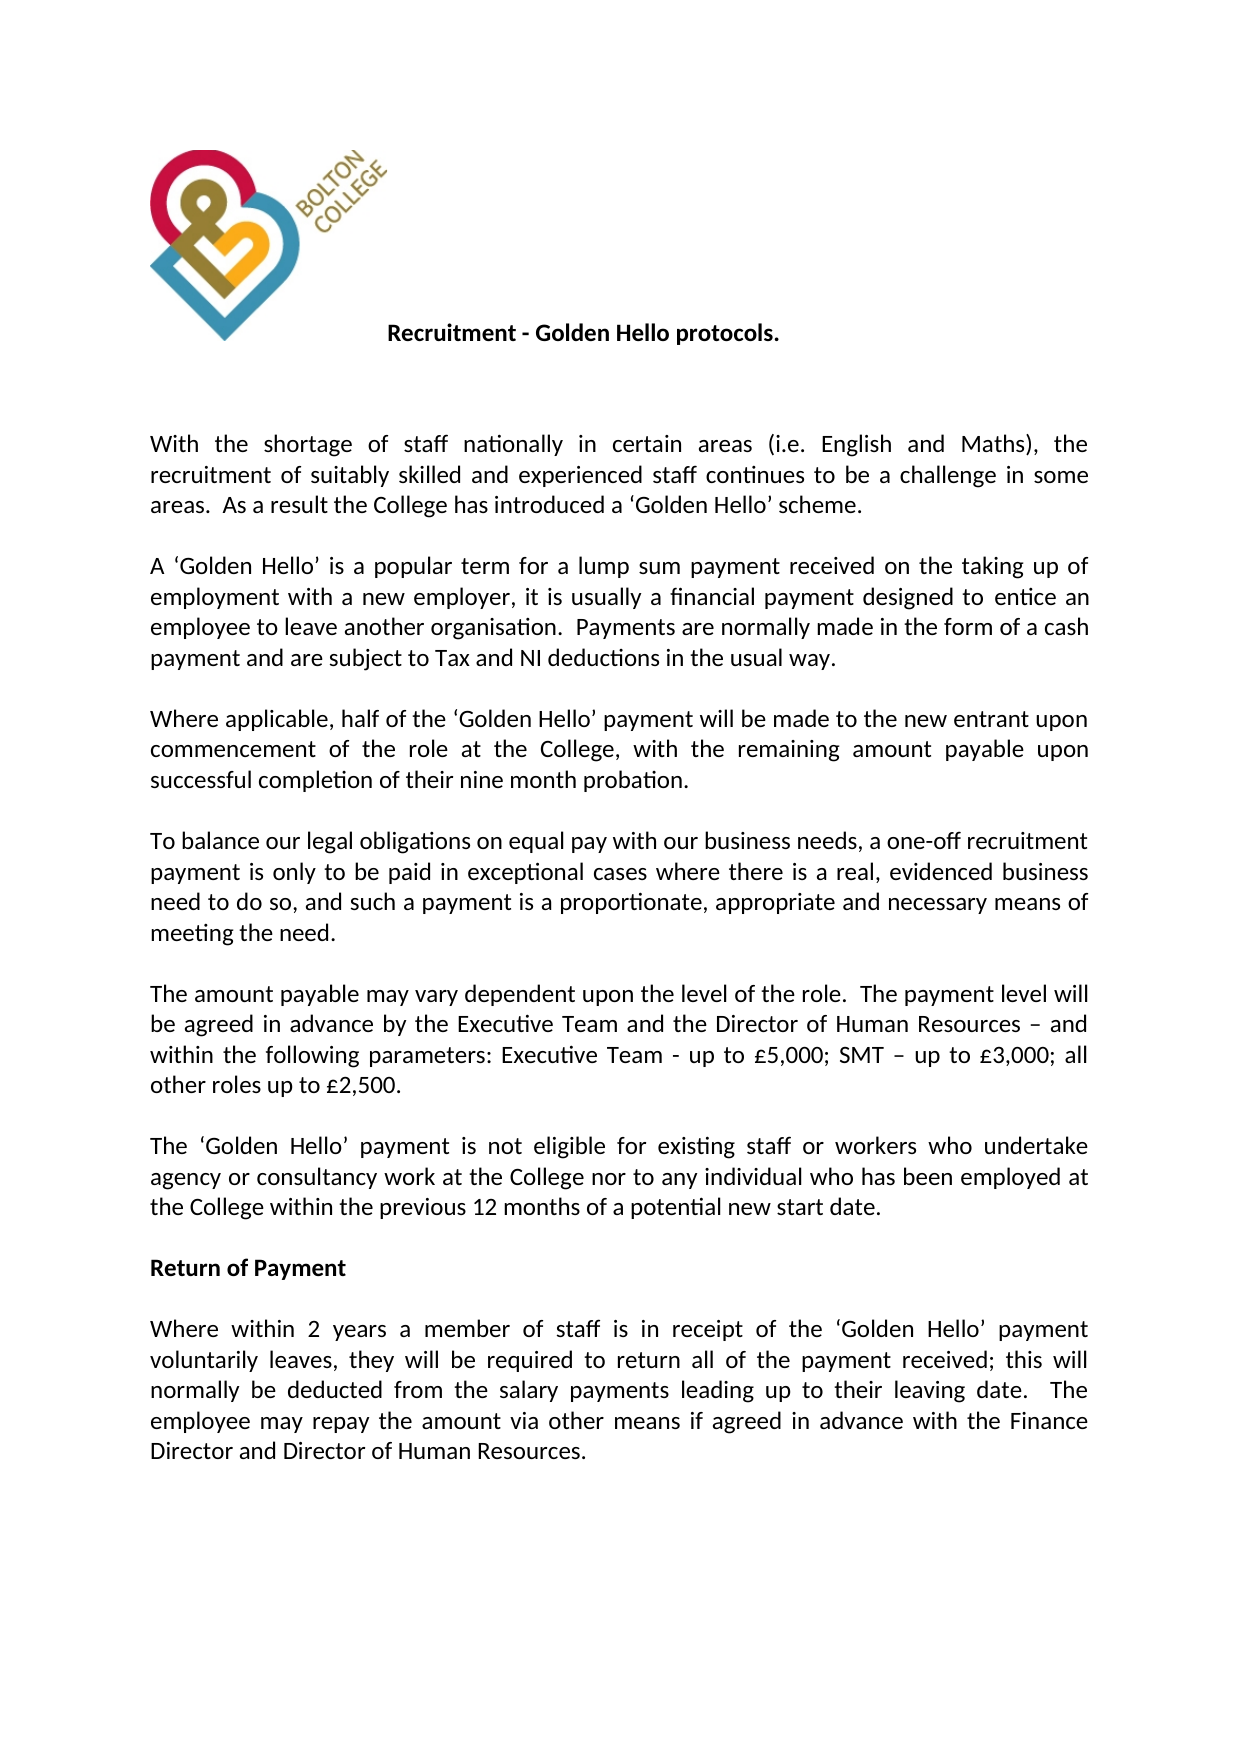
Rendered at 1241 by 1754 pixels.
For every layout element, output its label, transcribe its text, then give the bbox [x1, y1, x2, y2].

text Where applicable, half of the ‘Golden Hello’ payment will be made to the new entrant upon commencement of the role at the College, with the remaining amount payable upon successful completion of their nine month probation. [150, 703, 1090, 794]
text Return of Payment [150, 1252, 1090, 1283]
text To balance our legal obligations on equal pay with our business needs, a one-off recruitment payment is only to be paid in exceptional cases where there is a real, evidenced business need to do so, and such a payment is a proportionate, appropriate and necessary means of meeting the need. [150, 825, 1090, 947]
text Where within 2 years a member of staff is in receipt of the ‘Golden Hello’ payment voluntarily leaves, they will be required to return all of the payment received; this will normally be deducted from the salary payments leading up to their leaving date. The employee may repay the amount via other means if agreed in advance with the Finance Director and Director of Human Resources. [150, 1313, 1090, 1466]
text With the shortage of staff nationally in certain areas (i.e. English and Maths), the recruitment of suitably skilled and experienced staff continues to be a challenge in some areas. As a result the College has introduced a ‘Golden Hello’ scheme. [150, 428, 1090, 520]
text Recruitment - Golden Hello protocols. [150, 150, 1090, 347]
picture [150, 150, 388, 341]
text The ‘Golden Hello’ payment is not eligible for existing staff or workers who undertake agency or consultancy work at the College nor to any individual who has been employed at the College within the previous 12 months of a potential new start date. [150, 1130, 1090, 1222]
text A ‘Golden Hello’ is a popular term for a lump sum payment received on the taking up of employment with a new employer, it is usually a financial payment designed to entice an employee to leave another organisation. Payments are normally made in the form of a cash payment and are subject to Tax and NI deductions in the usual way. [150, 550, 1090, 672]
text The amount payable may vary dependent upon the level of the role. The payment level will be agreed in advance by the Executive Team and the Director of Human Resources – and within the following parameters: Executive Team - up to £5,000; SMT – up to £3,000; all other roles up to £2,500. [150, 978, 1090, 1100]
